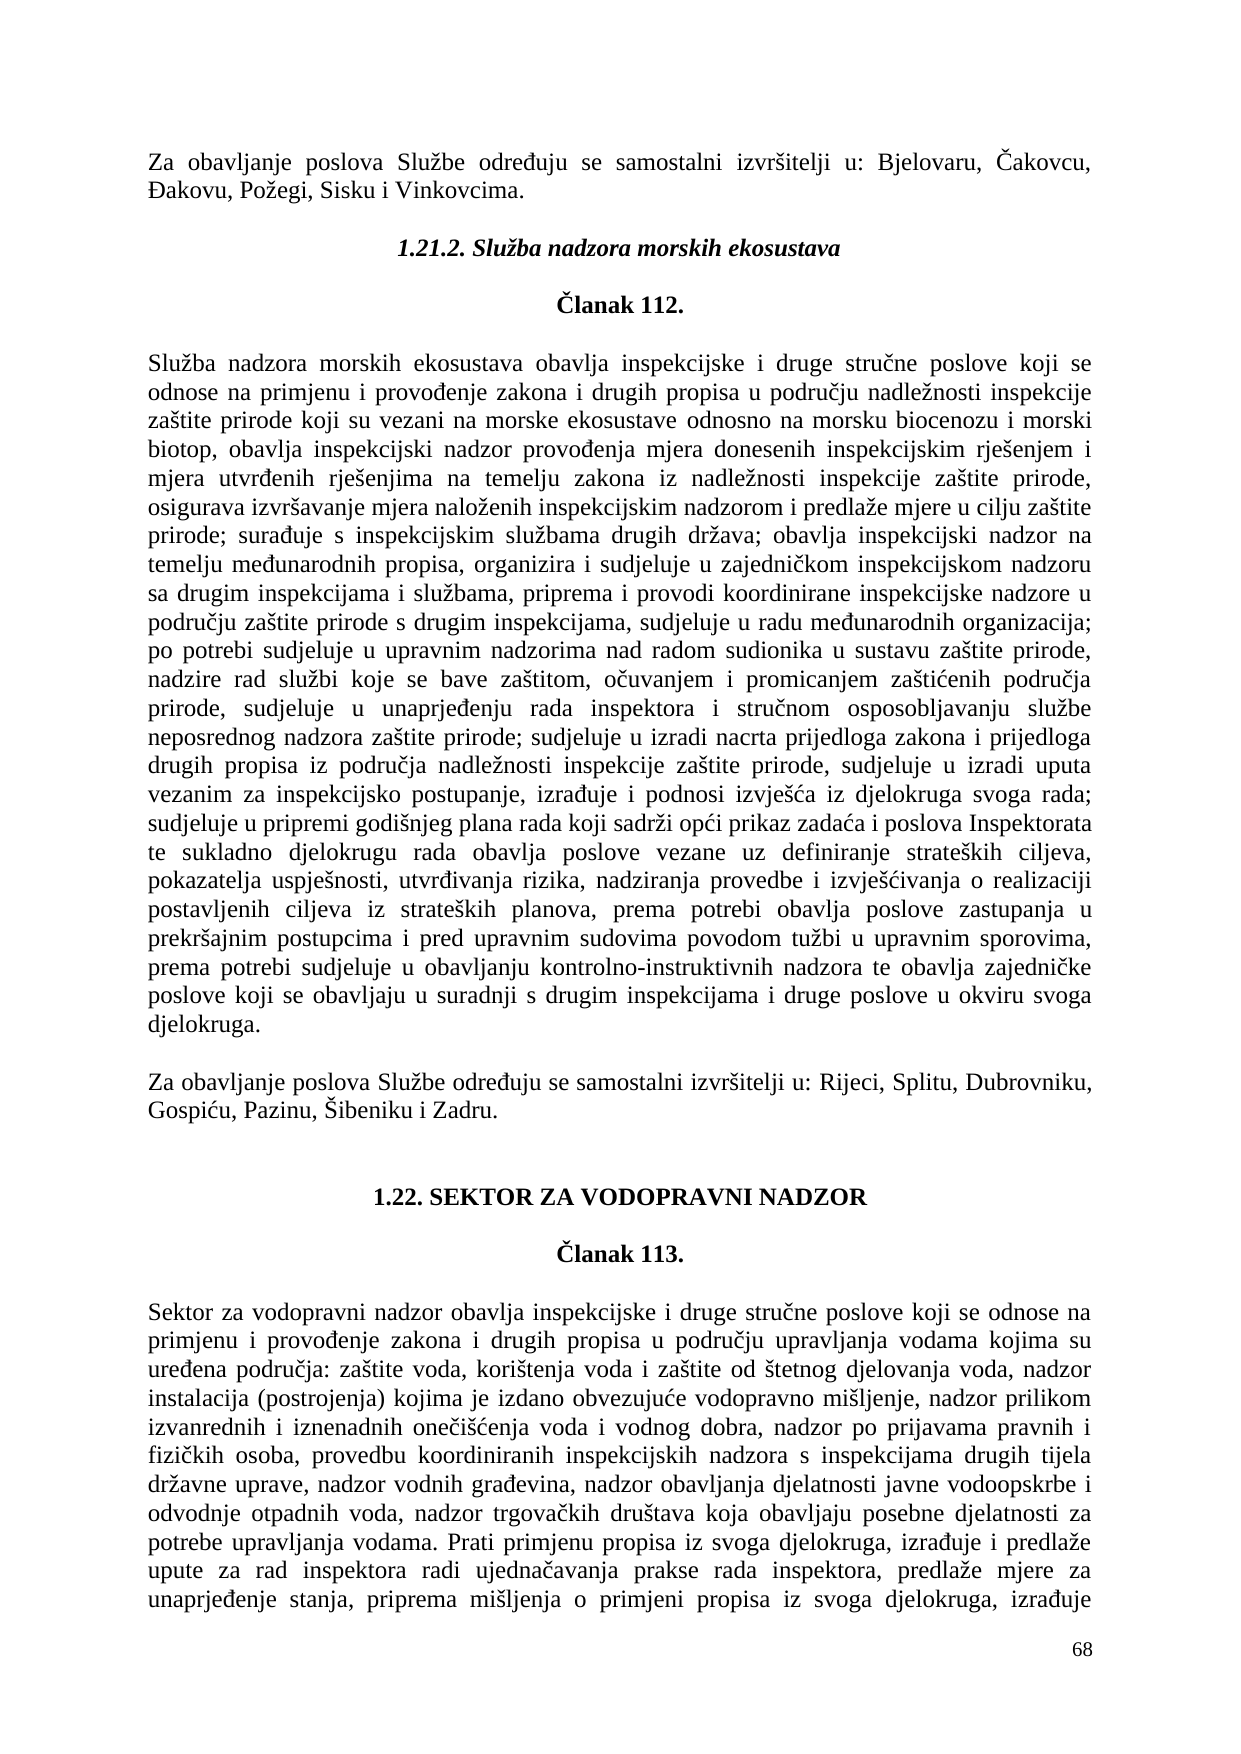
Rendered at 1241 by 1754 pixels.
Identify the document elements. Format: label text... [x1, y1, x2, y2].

text Članak 113. [148, 1239, 1092, 1268]
text Članak 112. [148, 291, 1092, 319]
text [148, 1297, 1092, 1613]
text Za obavljanje poslova Službe određuju se samostalni izvršitelji u: Bjelovaru, Čakovcu, Đakovu, Požegi, Sisku i Vinkovcima. [148, 147, 1092, 204]
text Služba nadzora morskih ekosustava obavlja inspekcijske i druge stručne poslove koji se odnose na primjenu i provođenje zakona i drugih propisa u području nadležnosti inspekcije zaštite prirode koji su vezani na morske ekosustave odnosno na morsku biocenozu i morski biotop, obavlja inspekcijski nadzor provođenja mjera donesenih inspekcijskim rješenjem i mjera utvrđenih rješenjima na temelju zakona iz nadležnosti inspekcije zaštite prirode, osigurava izvršavanje mjera naloženih inspekcijskim nadzorom i predlaže mjere u cilju zaštite prirode; surađuje s inspekcijskim službama drugih država; obavlja inspekcijski nadzor na temelju međunarodnih propisa, organizira i sudjeluje u zajedničkom inspekcijskom nadzoru sa drugim inspekcijama i službama, priprema i provodi koordinirane inspekcijske nadzore u području zaštite prirode s drugim inspekcijama, sudjeluje u radu međunarodnih organizacija; po potrebi sudjeluje u upravnim nadzorima nad radom sudionika u sustavu zaštite prirode, nadzire rad službi koje se bave zaštitom, očuvanjem i promicanjem zaštićenih područja prirode, sudjeluje u unaprjeđenju rada inspektora i stručnom osposobljavanju službe neposrednog nadzora zaštite prirode; sudjeluje u izradi nacrta prijedloga zakona i prijedloga drugih propisa iz područja nadležnosti inspekcije zaštite prirode, sudjeluje u izradi uputa vezanim za inspekcijsko postupanje, izrađuje i podnosi izvješća iz djelokruga svoga rada; sudjeluje u pripremi godišnjeg plana rada koji sadrži opći prikaz zadaća i poslova Inspektorata te sukladno djelokrugu rada obavlja poslove vezane uz definiranje strateških ciljeva, pokazatelja uspješnosti, utvrđivanja rizika, nadziranja provedbe i izvješćivanja o realizaciji postavljenih ciljeva iz strateških planova, prema potrebi obavlja poslove zastupanja u prekršajnim postupcima i pred upravnim sudovima povodom tužbi u upravnim sporovima, prema potrebi sudjeluje u obavljanju kontrolno-instruktivnih nadzora te obavlja zajedničke poslove koji se obavljaju u suradnji s drugim inspekcijama i druge poslove u okviru svoga djelokruga. [148, 348, 1092, 1038]
text 1.21.2. Služba nadzora morskih ekosustava [148, 233, 1092, 262]
text 1.22. SEKTOR ZA VODOPRAVNI NADZOR [148, 1182, 1092, 1211]
text Za obavljanje poslova Službe određuju se samostalni izvršitelji u: Rijeci, Splitu, Dubrovniku, Gospiću, Pazinu, Šibeniku i Zadru. [148, 1067, 1092, 1124]
